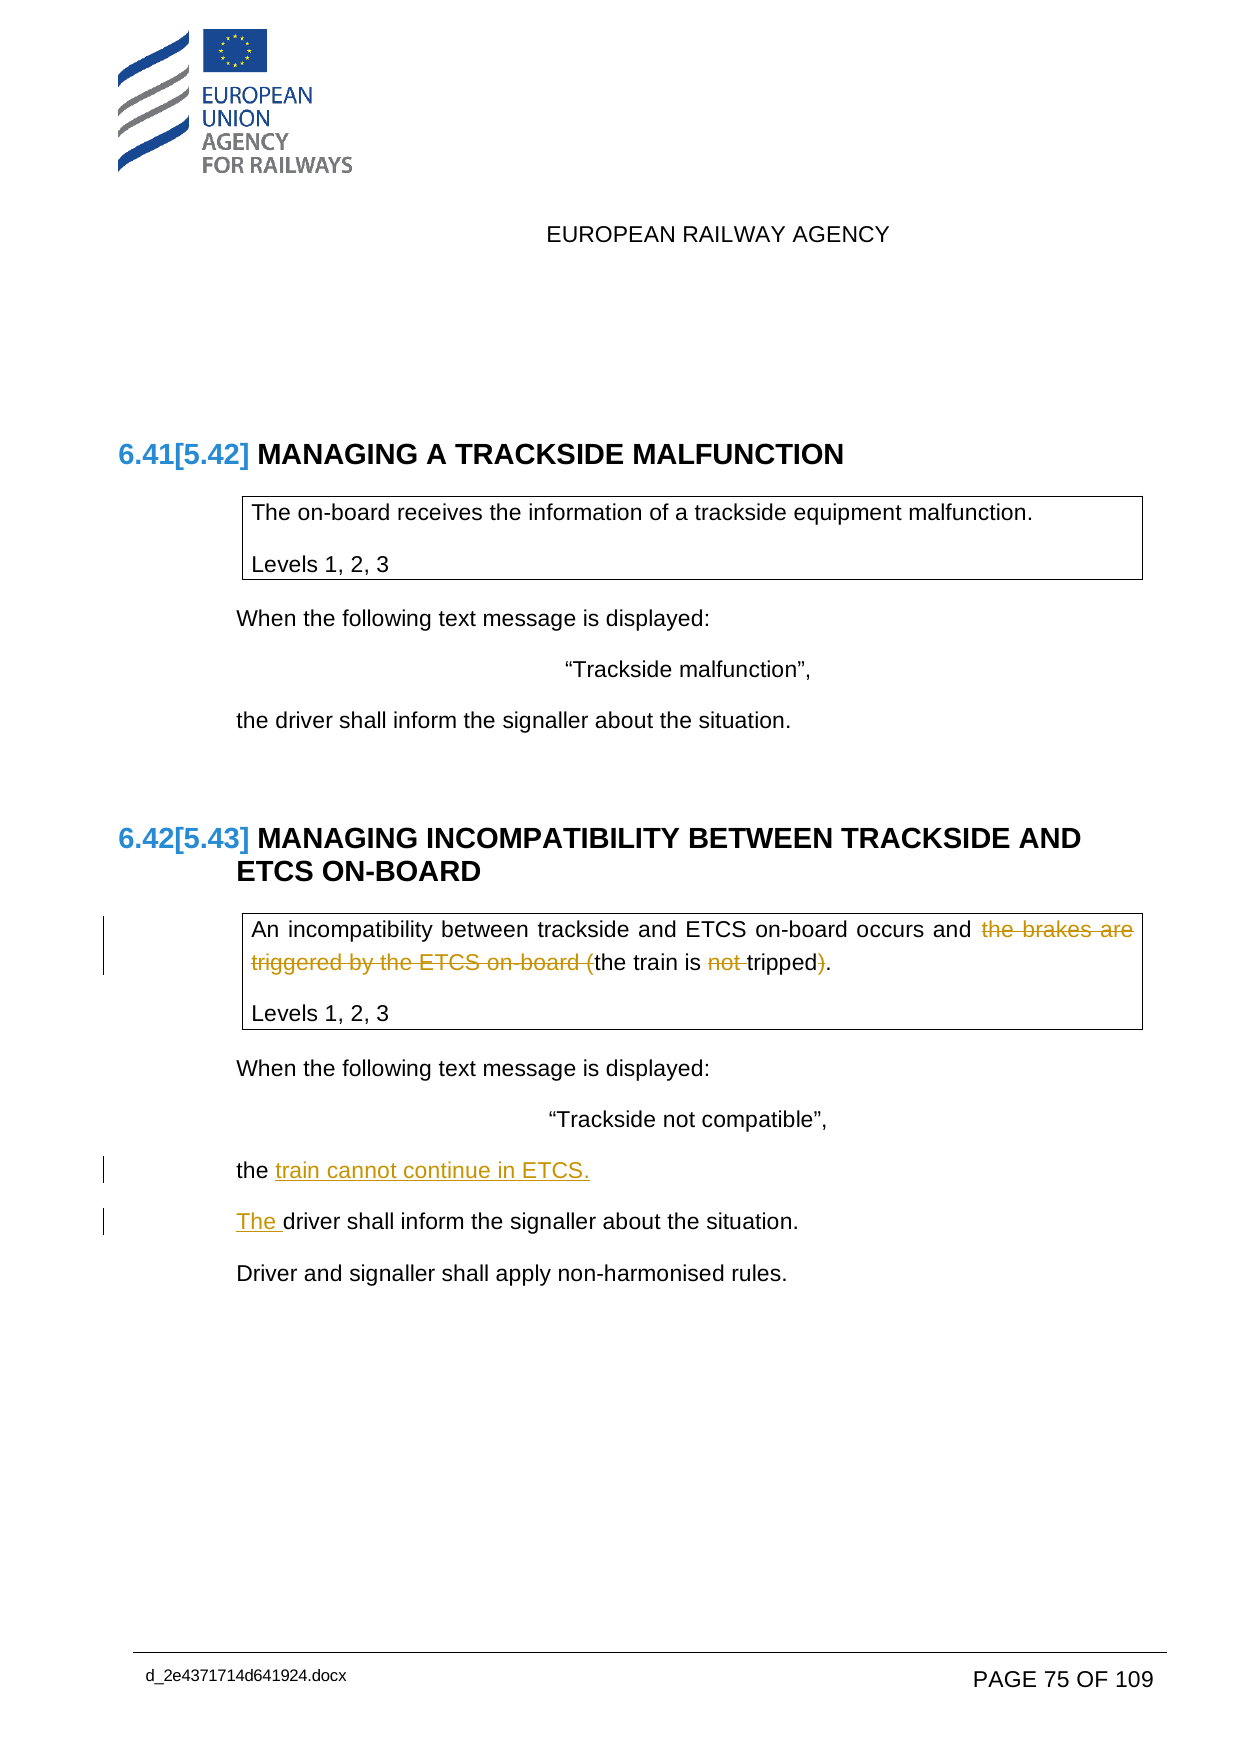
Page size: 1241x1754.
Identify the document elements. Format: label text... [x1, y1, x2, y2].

subtitle Driver and signaller shall apply non-harmonised rules. [236, 1259, 1134, 1286]
subtitle the driver shall inform the signaller about the situation. [236, 707, 1134, 734]
picture [118, 29, 352, 209]
subtitle Levels 1, 2, 3 [243, 547, 1142, 579]
subtitle MANAGING INCOMPATIBILITY BETWEEN TRACKSIDE AND ETCS ON-BOARD [118, 821, 1134, 888]
subtitle When the following text message is displayed: [236, 1054, 1134, 1081]
subtitle Levels 1, 2, 3 [243, 996, 1142, 1029]
subtitle The on-board receives the information of a trackside equipment malfunction. [243, 497, 1142, 526]
subtitle “Trackside not compatible”, [236, 1105, 1134, 1132]
subtitle MANAGING A TRACKSIDE MALFUNCTION [118, 437, 1134, 471]
subtitle “Trackside malfunction”, [236, 656, 1134, 683]
subtitle When the following text message is displayed: [236, 604, 1134, 631]
subtitle driver shall inform the signaller about the situation. [236, 1208, 1134, 1235]
subtitle the [236, 1156, 1134, 1183]
subtitle An incompatibility between trackside and ETCS on-board occurs and the train is tripped. [243, 914, 1142, 975]
